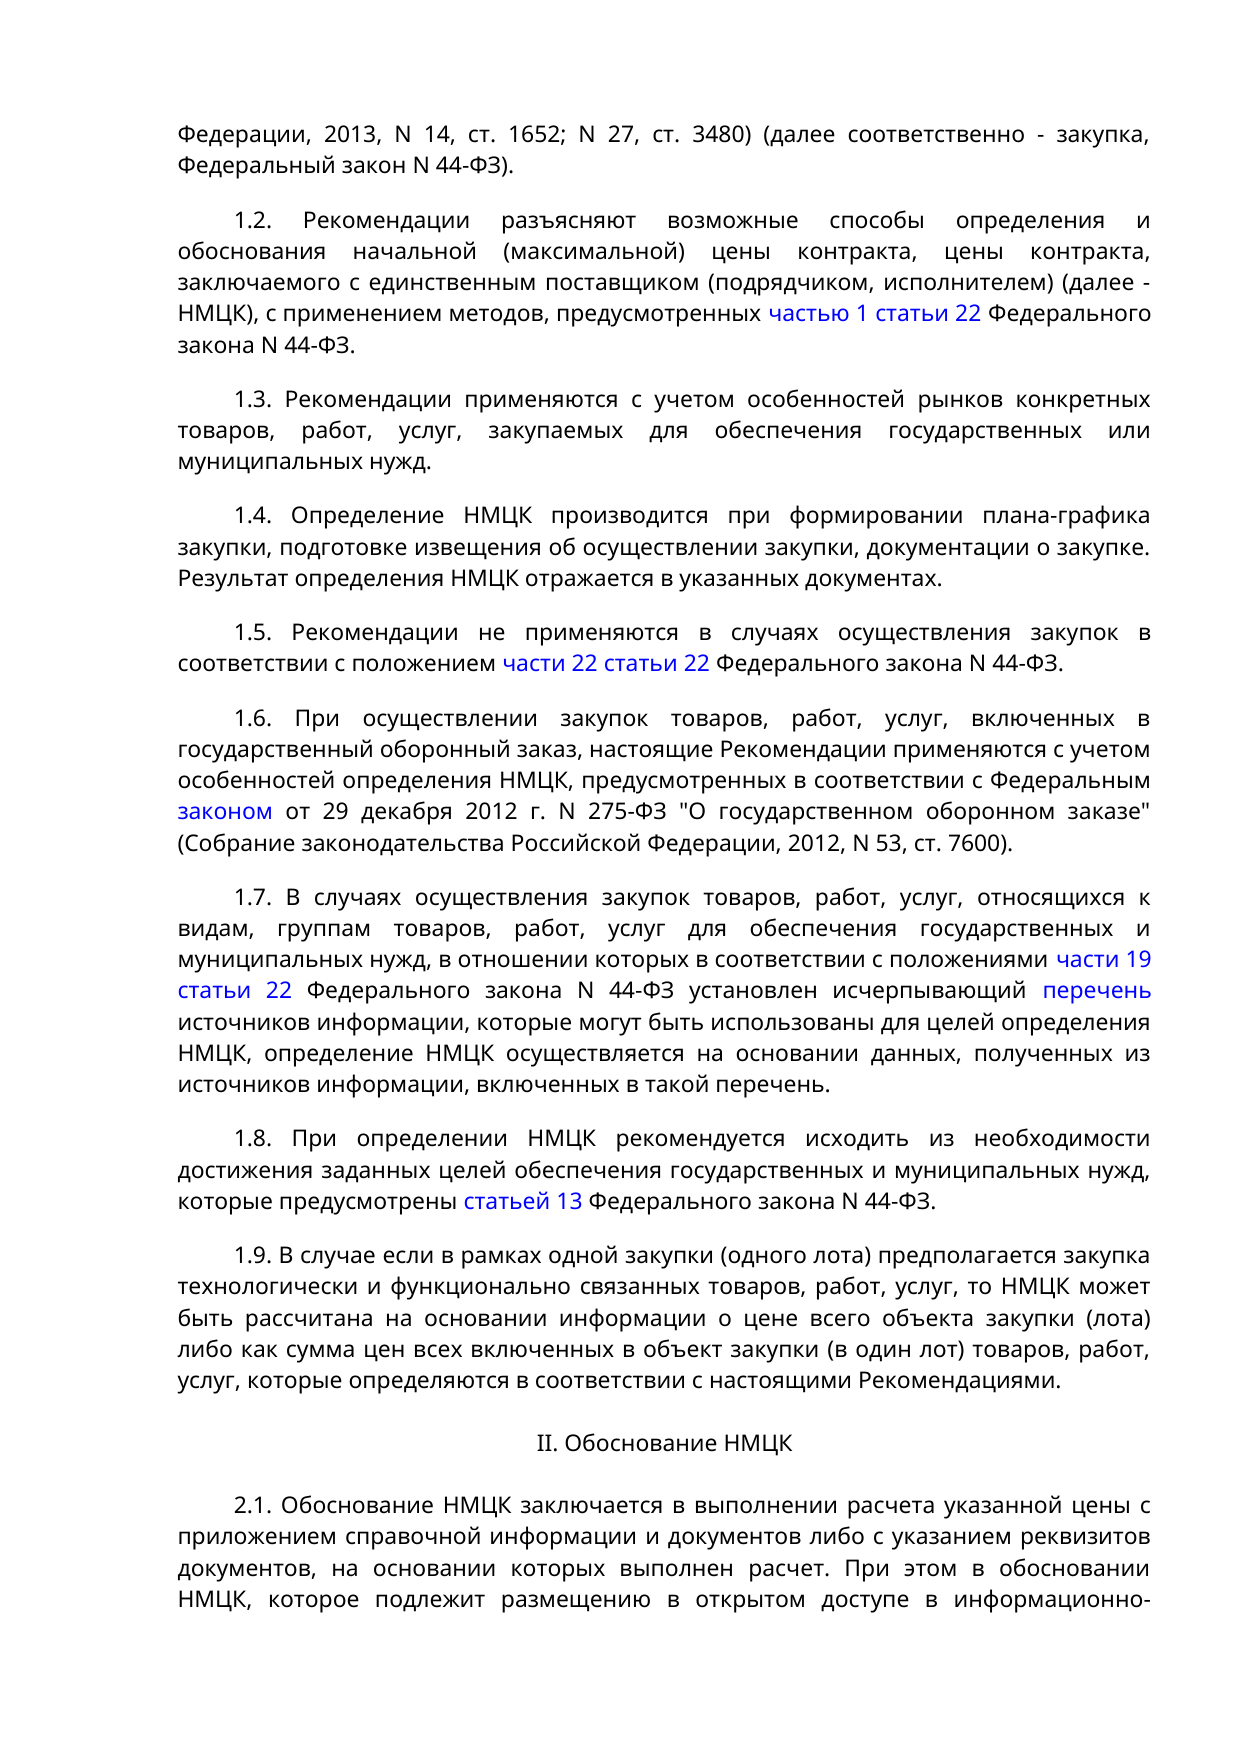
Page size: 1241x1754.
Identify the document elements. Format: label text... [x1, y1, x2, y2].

text II. Обоснование НМЦК [177, 1426, 1152, 1458]
text 1.9. В случае если в рамках одной закупки (одного лота) предполагается закупка технологически и функционально связанных товаров, работ, услуг, то НМЦК может быть рассчитана на основании информации о цене всего объекта закупки (лота) либо как сумма цен всех включенных в объект закупки (в один лот) товаров, работ, услуг, которые определяются в соответствии с настоящими Рекомендациями. [177, 1239, 1152, 1395]
text 1.8. При определении НМЦК рекомендуется исходить из необходимости достижения заданных целей обеспечения государственных и муниципальных нужд, которые предусмотрены статьей 13 Федерального закона N 44-ФЗ. [177, 1122, 1152, 1216]
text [177, 1489, 1152, 1614]
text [177, 118, 1152, 181]
text 1.6. При осуществлении закупок товаров, работ, услуг, включенных в государственный оборонный заказ, настоящие Рекомендации применяются с учетом особенностей определения НМЦК, предусмотренных в соответствии с Федеральным законом от 29 декабря 2012 г. N 275-ФЗ "О государственном оборонном заказе" (Собрание законодательства Российской Федерации, 2012, N 53, ст. 7600). [177, 701, 1152, 858]
text 1.5. Рекомендации не применяются в случаях осуществления закупок в соответствии с положением части 22 статьи 22 Федерального закона N 44-ФЗ. [177, 616, 1152, 678]
text 1.3. Рекомендации применяются с учетом особенностей рынков конкретных товаров, работ, услуг, закупаемых для обеспечения государственных или муниципальных нужд. [177, 383, 1152, 476]
text 1.7. В случаях осуществления закупок товаров, работ, услуг, относящихся к видам, группам товаров, работ, услуг для обеспечения государственных и муниципальных нужд, в отношении которых в соответствии с положениями части 19 статьи 22 Федерального закона N 44-ФЗ установлен исчерпывающий перечень источников информации, которые могут быть использованы для целей определения НМЦК, определение НМЦК осуществляется на основании данных, полученных из источников информации, включенных в такой перечень. [177, 881, 1152, 1099]
text 1.4. Определение НМЦК производится при формировании плана-графика закупки, подготовке извещения об осуществлении закупки, документации о закупке. Результат определения НМЦК отражается в указанных документах. [177, 499, 1152, 593]
text 1.2. Рекомендации разъясняют возможные способы определения и обоснования начальной (максимальной) цены контракта, цены контракта, заключаемого с единственным поставщиком (подрядчиком, исполнителем) (далее - НМЦК), с применением методов, предусмотренных частью 1 статьи 22 Федерального закона N 44-ФЗ. [177, 203, 1152, 360]
